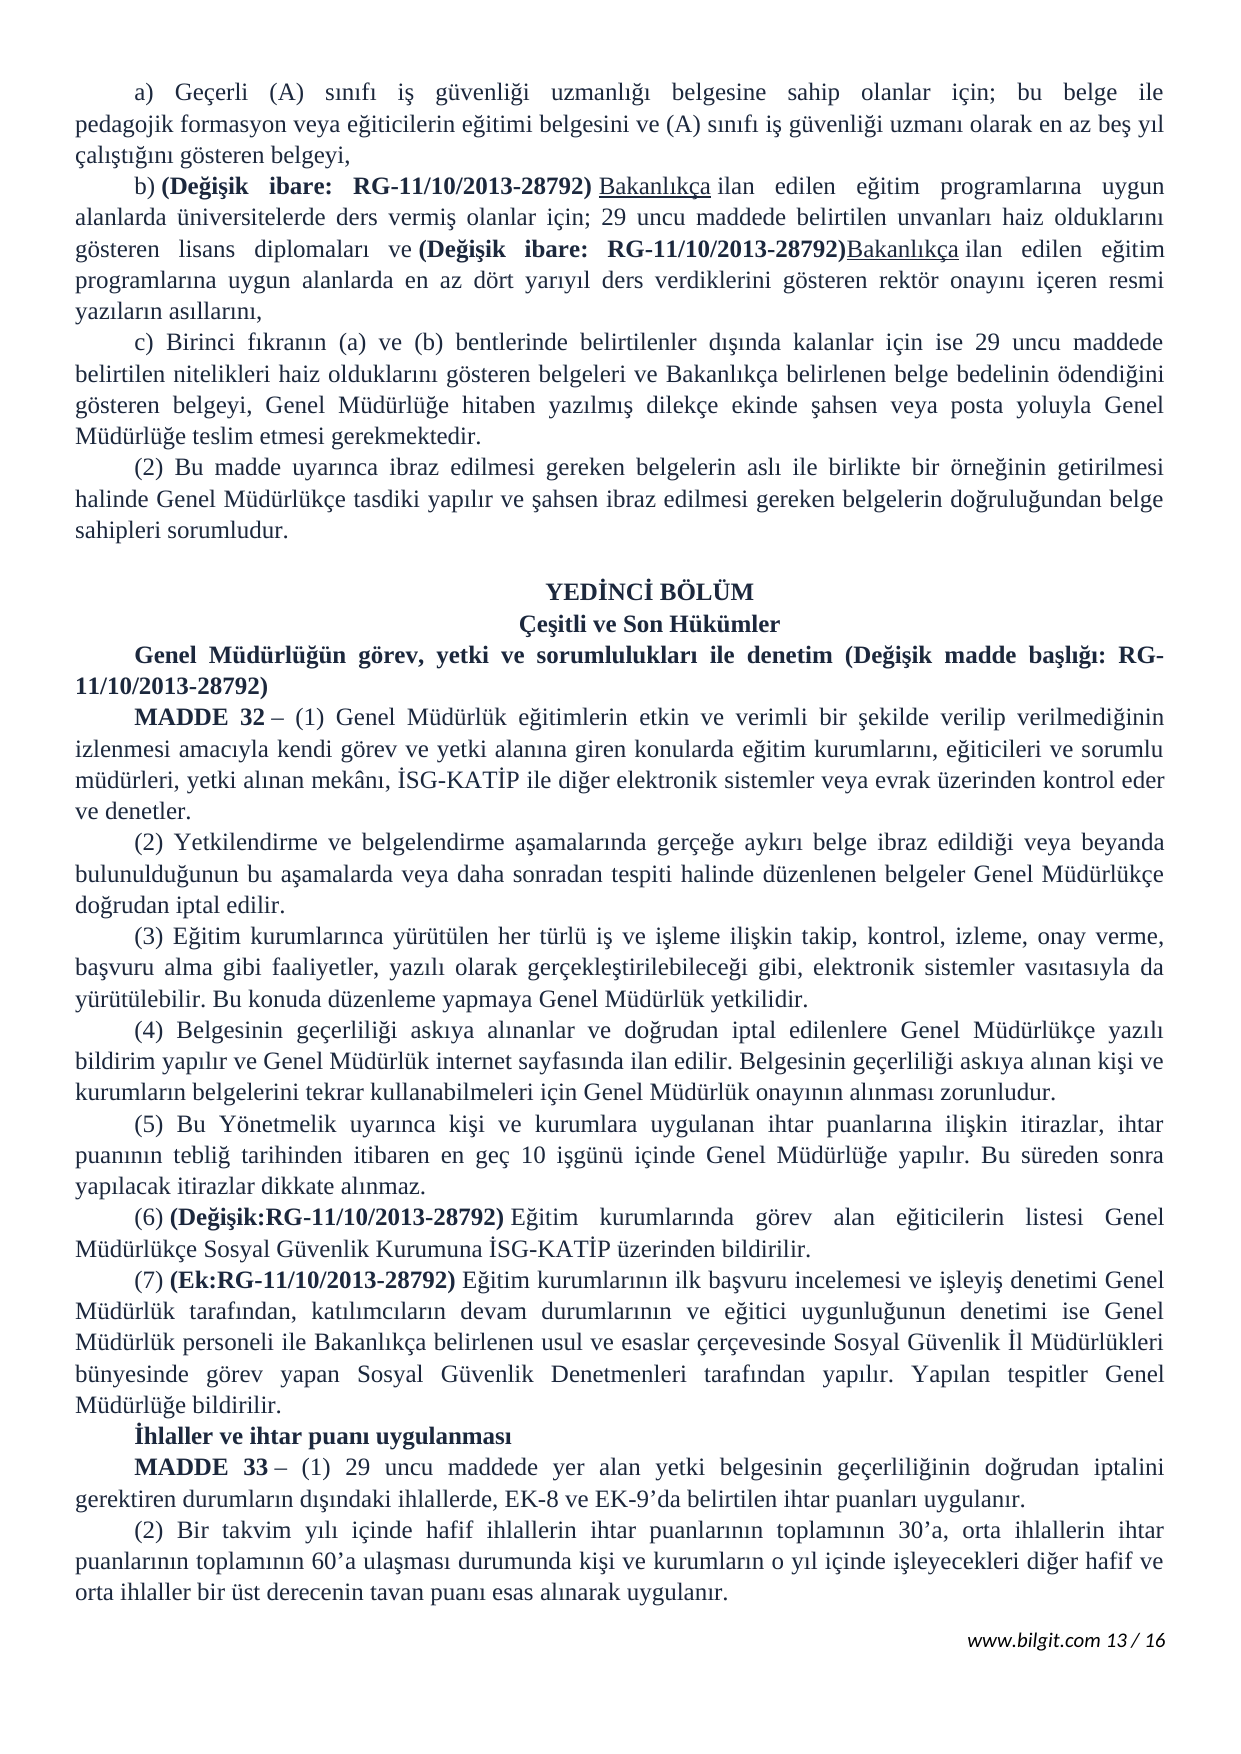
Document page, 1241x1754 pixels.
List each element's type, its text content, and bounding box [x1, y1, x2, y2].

text İhlaller ve ihtar puanı uygulanması [75, 1419, 1165, 1450]
text Genel Müdürlüğün görev, yetki ve sorumlulukları ile denetim (Değişik madde başlığı: RG-11/10/2013-28792) [75, 637, 1165, 700]
text (5) Bu Yönetmelik uyarınca kişi ve kurumlara uygulanan ihtar puanlarına ilişkin itirazlar, ihtar puanının tebliğ tarihinden itibaren en geç 10 işgünü içinde Genel Müdürlüğe yapılır. Bu süreden sonra yapılacak itirazlar dikkate alınmaz. [75, 1106, 1165, 1200]
text (2) Bir takvim yılı içinde hafif ihlallerin ihtar puanlarının toplamının 30’a, orta ihlallerin ihtar puanlarının toplamının 60’a ulaşması durumunda kişi ve kurumların o yıl içinde işleyecekleri diğer hafif ve orta ihlaller bir üst derecenin tavan puanı esas alınarak uygulanır. [75, 1512, 1165, 1606]
text a) Geçerli (A) sınıfı iş güvenliği uzmanlığı belgesine sahip olanlar için; bu belge ile pedagojik formasyon veya eğiticilerin eğitimi belgesini ve (A) sınıfı iş güvenliği uzmanı olarak en az beş yıl çalıştığını gösteren belgeyi, [75, 75, 1165, 169]
text MADDE 33 – (1) 29 uncu maddede yer alan yetki belgesinin geçerliliğinin doğrudan iptalini gerektiren durumların dışındaki ihlallerde, EK-8 ve EK-9’da belirtilen ihtar puanları uygulanır. [75, 1450, 1165, 1512]
text (4) Belgesinin geçerliliği askıya alınanlar ve doğrudan iptal edilenlere Genel Müdürlükçe yazılı bildirim yapılır ve Genel Müdürlük internet sayfasında ilan edilir. Belgesinin geçerliliği askıya alınan kişi ve kurumların belgelerini tekrar kullanabilmeleri için Genel Müdürlük onayının alınması zorunludur. [75, 1012, 1165, 1106]
text b) (Değişik ibare: RG-11/10/2013-28792) Bakanlıkça ilan edilen eğitim programlarına uygun alanlarda üniversitelerde ders vermiş olanlar için; 29 uncu maddede belirtilen unvanları haiz olduklarını gösteren lisans diplomaları ve (Değişik ibare: RG-11/10/2013-28792)Bakanlıkça ilan edilen eğitim programlarına uygun alanlarda en az dört yarıyıl ders verdiklerini gösteren rektör onayını içeren resmi yazıların asıllarını, [75, 169, 1165, 325]
text (6) (Değişik:RG-11/10/2013-28792) Eğitim kurumlarında görev alan eğiticilerin listesi Genel Müdürlükçe Sosyal Güvenlik Kurumuna İSG-KATİP üzerinden bildirilir. [75, 1200, 1165, 1262]
text MADDE 32 – (1) Genel Müdürlük eğitimlerin etkin ve verimli bir şekilde verilip verilmediğinin izlenmesi amacıyla kendi görev ve yetki alanına giren konularda eğitim kurumlarını, eğiticileri ve sorumlu müdürleri, yetki alınan mekânı, İSG-KATİP ile diğer elektronik sistemler veya evrak üzerinden kontrol eder ve denetler. [75, 700, 1165, 825]
text YEDİNCİ BÖLÜM [75, 575, 1165, 606]
text Çeşitli ve Son Hükümler [75, 606, 1165, 637]
text c) Birinci fıkranın (a) ve (b) bentlerinde belirtilenler dışında kalanlar için ise 29 uncu maddede belirtilen nitelikleri haiz olduklarını gösteren belgeleri ve Bakanlıkça belirlenen belge bedelinin ödendiğini gösteren belgeyi, Genel Müdürlüğe hitaben yazılmış dilekçe ekinde şahsen veya posta yoluyla Genel Müdürlüğe teslim etmesi gerekmektedir. [75, 325, 1165, 450]
text (2) Bu madde uyarınca ibraz edilmesi gereken belgelerin aslı ile birlikte bir örneğinin getirilmesi halinde Genel Müdürlükçe tasdiki yapılır ve şahsen ibraz edilmesi gereken belgelerin doğruluğundan belge sahipleri sorumludur. [75, 450, 1165, 544]
text (7) (Ek:RG-11/10/2013-28792) Eğitim kurumlarının ilk başvuru incelemesi ve işleyiş denetimi Genel Müdürlük tarafından, katılımcıların devam durumlarının ve eğitici uygunluğunun denetimi ise Genel Müdürlük personeli ile Bakanlıkça belirlenen usul ve esaslar çerçevesinde Sosyal Güvenlik İl Müdürlükleri bünyesinde görev yapan Sosyal Güvenlik Denetmenleri tarafından yapılır. Yapılan tespitler Genel Müdürlüğe bildirilir. [75, 1262, 1165, 1419]
text (3) Eğitim kurumlarınca yürütülen her türlü iş ve işleme ilişkin takip, kontrol, izleme, onay verme, başvuru alma gibi faaliyetler, yazılı olarak gerçekleştirilebileceği gibi, elektronik sistemler vasıtasıyla da yürütülebilir. Bu konuda düzenleme yapmaya Genel Müdürlük yetkilidir. [75, 919, 1165, 1012]
text (2) Yetkilendirme ve belgelendirme aşamalarında gerçeğe aykırı belge ibraz edildiği veya beyanda bulunulduğunun bu aşamalarda veya daha sonradan tespiti halinde düzenlenen belgeler Genel Müdürlükçe doğrudan iptal edilir. [75, 825, 1165, 919]
